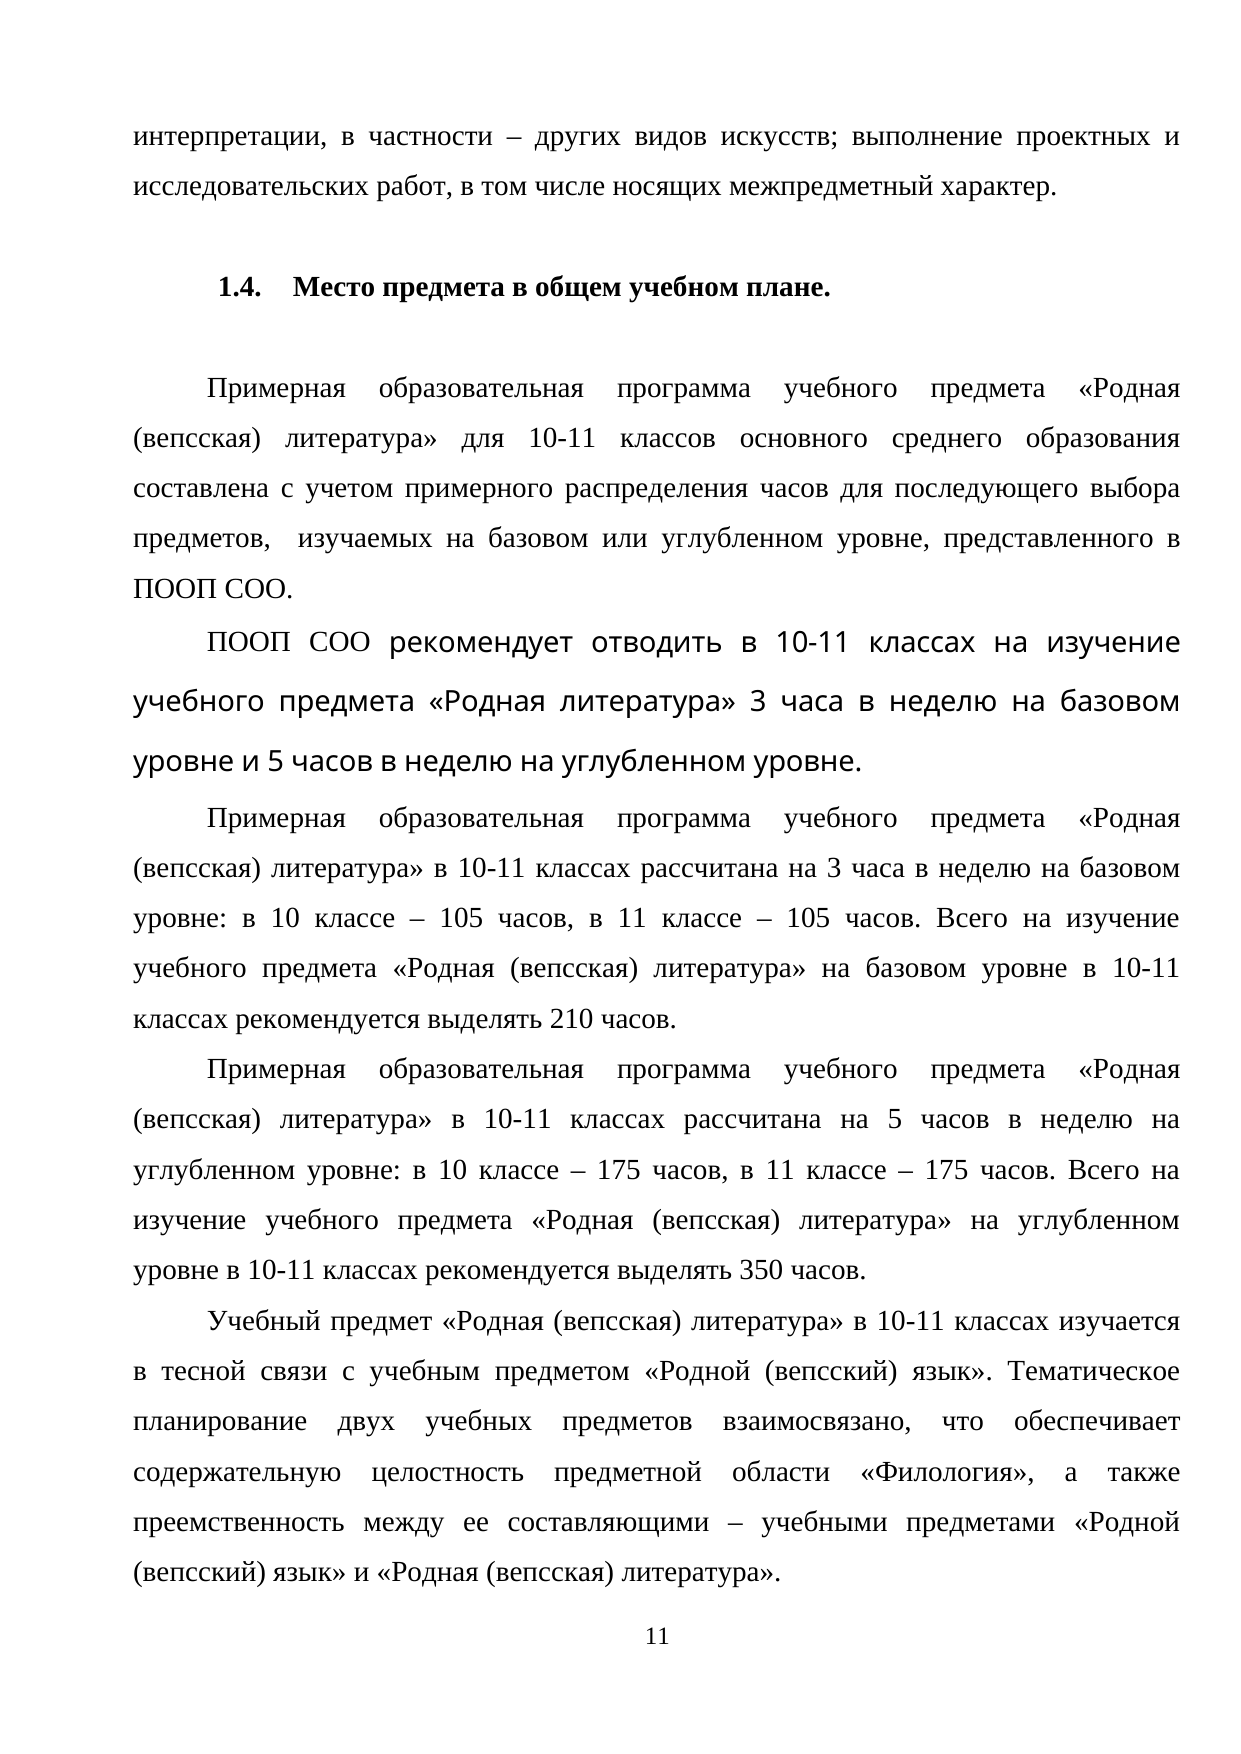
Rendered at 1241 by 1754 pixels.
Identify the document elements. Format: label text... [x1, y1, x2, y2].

text Примерная образовательная программа учебного предмета «Родная (вепсская) литература» для 10-11 классов основного среднего образования составлена с учетом примерного распределения часов для последующего выбора предметов, изучаемых на базовом или углубленном уровне, представленного в ПООП СОО. [133, 370, 1181, 604]
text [133, 118, 1181, 202]
text ПООП СОО рекомендует отводить в 10-11 классах на изучение учебного предмета «Родная литература» 3 часа в неделю на базовом уровне и 5 часов в неделю на углубленном уровне. [133, 621, 1181, 780]
text Примерная образовательная программа учебного предмета «Родная (вепсская) литература» в 10-11 классах рассчитана на 3 часа в неделю на базовом уровне: в 10 классе – 105 часов, в 11 классе – 105 часов. Всего на изучение учебного предмета «Родная (вепсская) литература» на базовом уровне в 10-11 классах рекомендуется выделять 210 часов. [133, 800, 1181, 1034]
list Место предмета в общем учебном плане. [218, 269, 1181, 303]
text Примерная образовательная программа учебного предмета «Родная (вепсская) литература» в 10-11 классах рассчитана на 5 часов в неделю на углубленном уровне: в 10 классе – 175 часов, в 11 классе – 175 часов. Всего на изучение учебного предмета «Родная (вепсская) литература» на углубленном уровне в 10-11 классах рекомендуется выделять 350 часов. [133, 1051, 1181, 1286]
text Учебный предмет «Родная (вепсская) литература» в 10-11 классах изучается в тесной связи с учебным предметом «Родной (вепсский) язык». Тематическое планирование двух учебных предметов взаимосвязано, что обеспечивает содержательную целостность предметной области «Филология», а также преемственность между ее составляющими – учебными предметами «Родной (вепсский) язык» и «Родная (вепсская) литература». [133, 1303, 1181, 1588]
